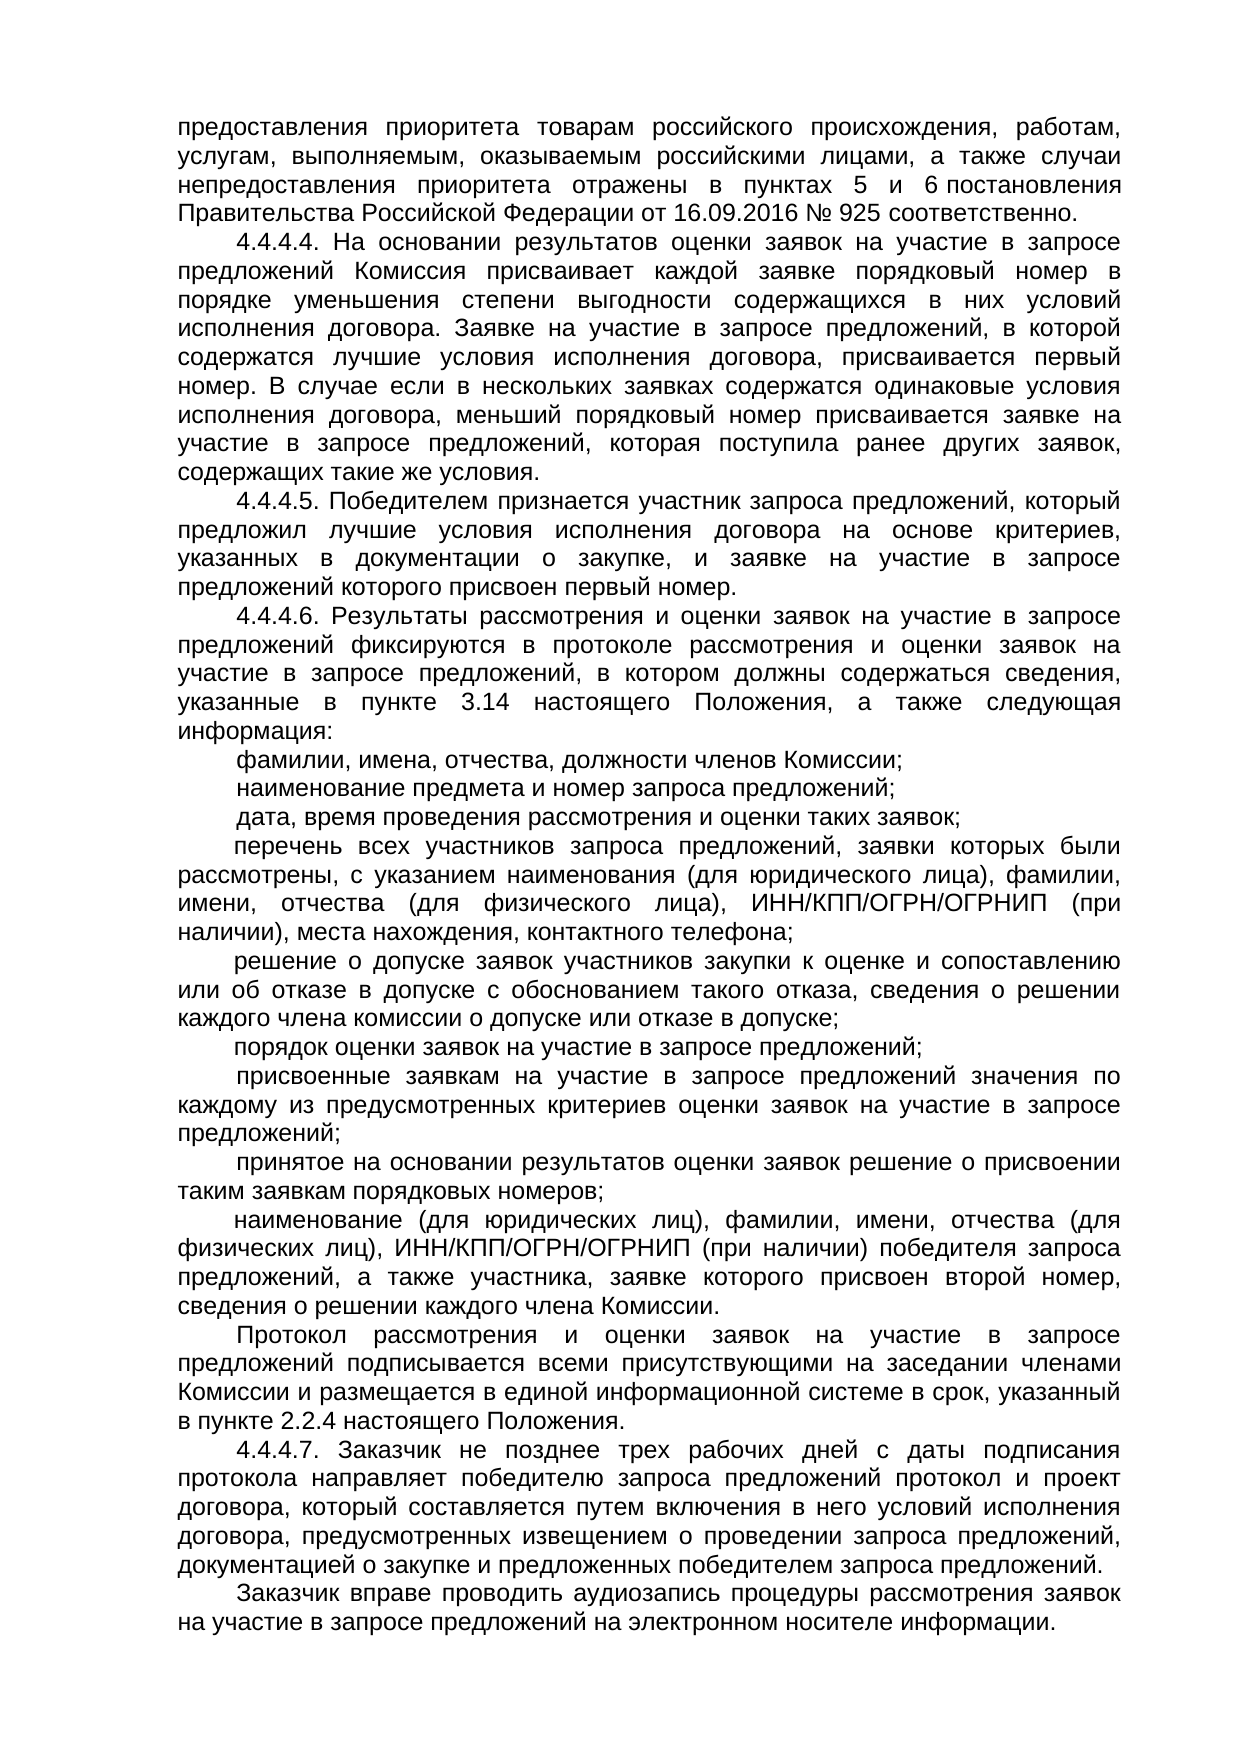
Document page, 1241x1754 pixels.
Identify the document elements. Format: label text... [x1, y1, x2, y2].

text 4.4.4.5. Победителем признается участник запроса предложений, который предложил лучшие условия исполнения договора на основе критериев, указанных в документации о закупке, и заявке на участие в запросе предложений которого присвоен первый номер. [177, 486, 1122, 601]
text дата, время проведения рассмотрения и оценки таких заявок; [177, 802, 1122, 831]
text 4.4.4.4. На основании результатов оценки заявок на участие в запросе предложений Комиссия присваивает каждой заявке порядковый номер в порядке уменьшения степени выгодности содержащихся в них условий исполнения договора. Заявке на участие в запросе предложений, в которой содержатся лучшие условия исполнения договора, присваивается первый номер. В случае если в нескольких заявках содержатся одинаковые условия исполнения договора, меньший порядковый номер присваивается заявке на участие в запросе предложений, которая поступила ранее других заявок, содержащих такие же условия. [177, 227, 1122, 486]
text присвоенные заявкам на участие в запросе предложений значения по каждому из предусмотренных критериев оценки заявок на участие в запросе предложений; [177, 1061, 1122, 1147]
text решение о допуске заявок участников закупки к оценке и сопоставлению или об отказе в допуске с обоснованием такого отказа, сведения о решении каждого члена комиссии о допуске или отказе в допуске; [177, 946, 1122, 1032]
text 4.4.4.6. Результаты рассмотрения и оценки заявок на участие в запросе предложений фиксируются в протоколе рассмотрения и оценки заявок на участие в запросе предложений, в котором должны содержаться сведения, указанные в пункте 3.14 настоящего Положения, а также следующая информация: [177, 601, 1122, 745]
text фамилии, имена, отчества, должности членов Комиссии; [177, 745, 1122, 773]
text Протокол рассмотрения и оценки заявок на участие в запросе предложений подписывается всеми присутствующими на заседании членами Комиссии и размещается в единой информационной системе в срок, указанный в пункте 2.2.4 настоящего Положения. [177, 1320, 1122, 1435]
text 4.4.4.7. Заказчик не позднее трех рабочих дней с даты подписания протокола направляет победителю запроса предложений протокол и проект договора, который составляется путем включения в него условий исполнения договора, предусмотренных извещением о проведении запроса предложений, документацией о закупке и предложенных победителем запроса предложений. [177, 1435, 1122, 1578]
text принятое на основании результатов оценки заявок решение о присвоении таким заявкам порядковых номеров; [177, 1147, 1122, 1205]
text порядок оценки заявок на участие в запросе предложений; [177, 1032, 1122, 1061]
text наименование (для юридических лиц), фамилии, имени, отчества (для физических лиц), ИНН/КПП/ОГРН/ОГРНИП (при наличии) победителя запроса предложений, а также участника, заявке которого присвоен второй номер, сведения о решении каждого члена Комиссии. [177, 1205, 1122, 1320]
text Заказчик вправе проводить аудиозапись процедуры рассмотрения заявок на участие в запросе предложений на электронном носителе информации. [177, 1578, 1122, 1636]
text наименование предмета и номер запроса предложений; [177, 773, 1122, 802]
text перечень всех участников запроса предложений, заявки которых были рассмотрены, с указанием наименования (для юридического лица), фамилии, имени, отчества (для физического лица), ИНН/КПП/ОГРН/ОГРНИП (при наличии), места нахождения, контактного телефона; [177, 831, 1122, 946]
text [177, 112, 1122, 227]
